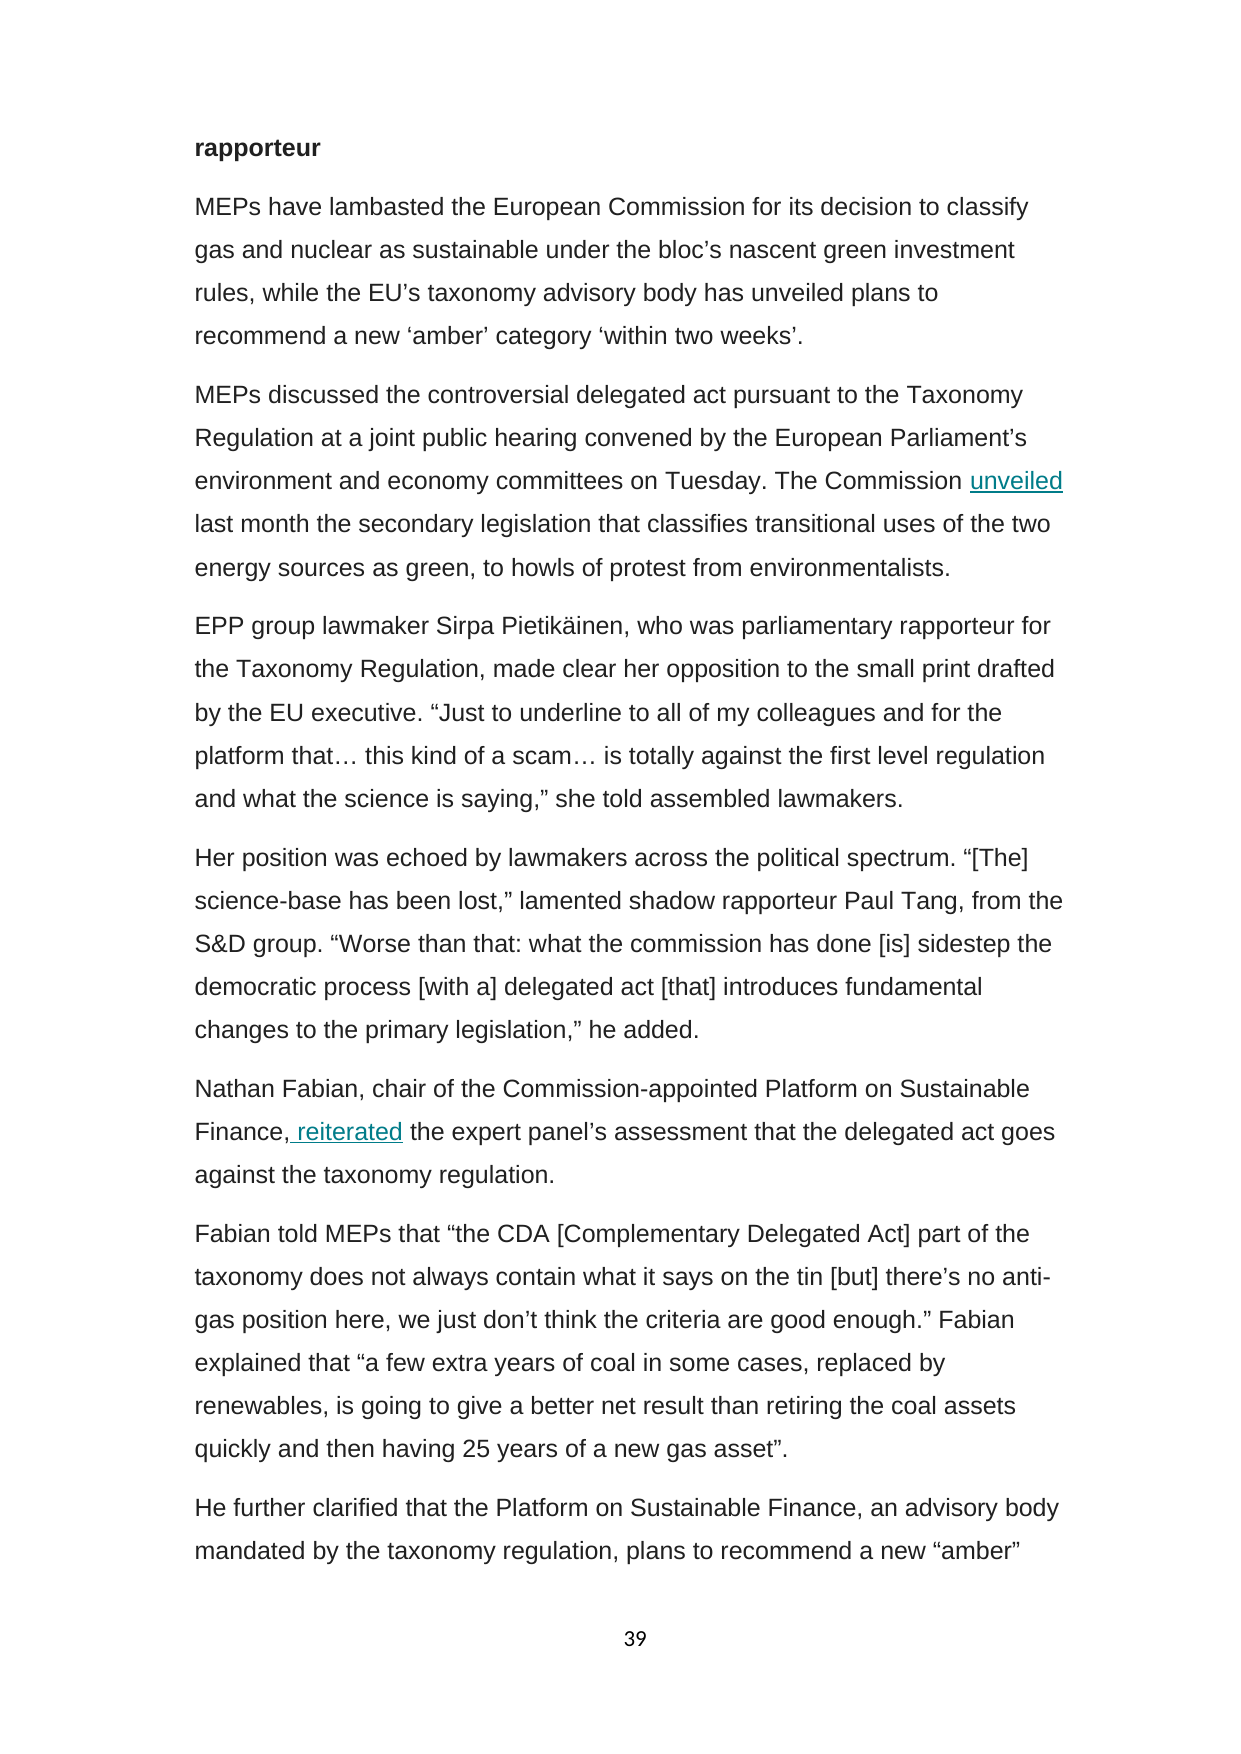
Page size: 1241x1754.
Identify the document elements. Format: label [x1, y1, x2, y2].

table_cell [148, 104, 1122, 1579]
